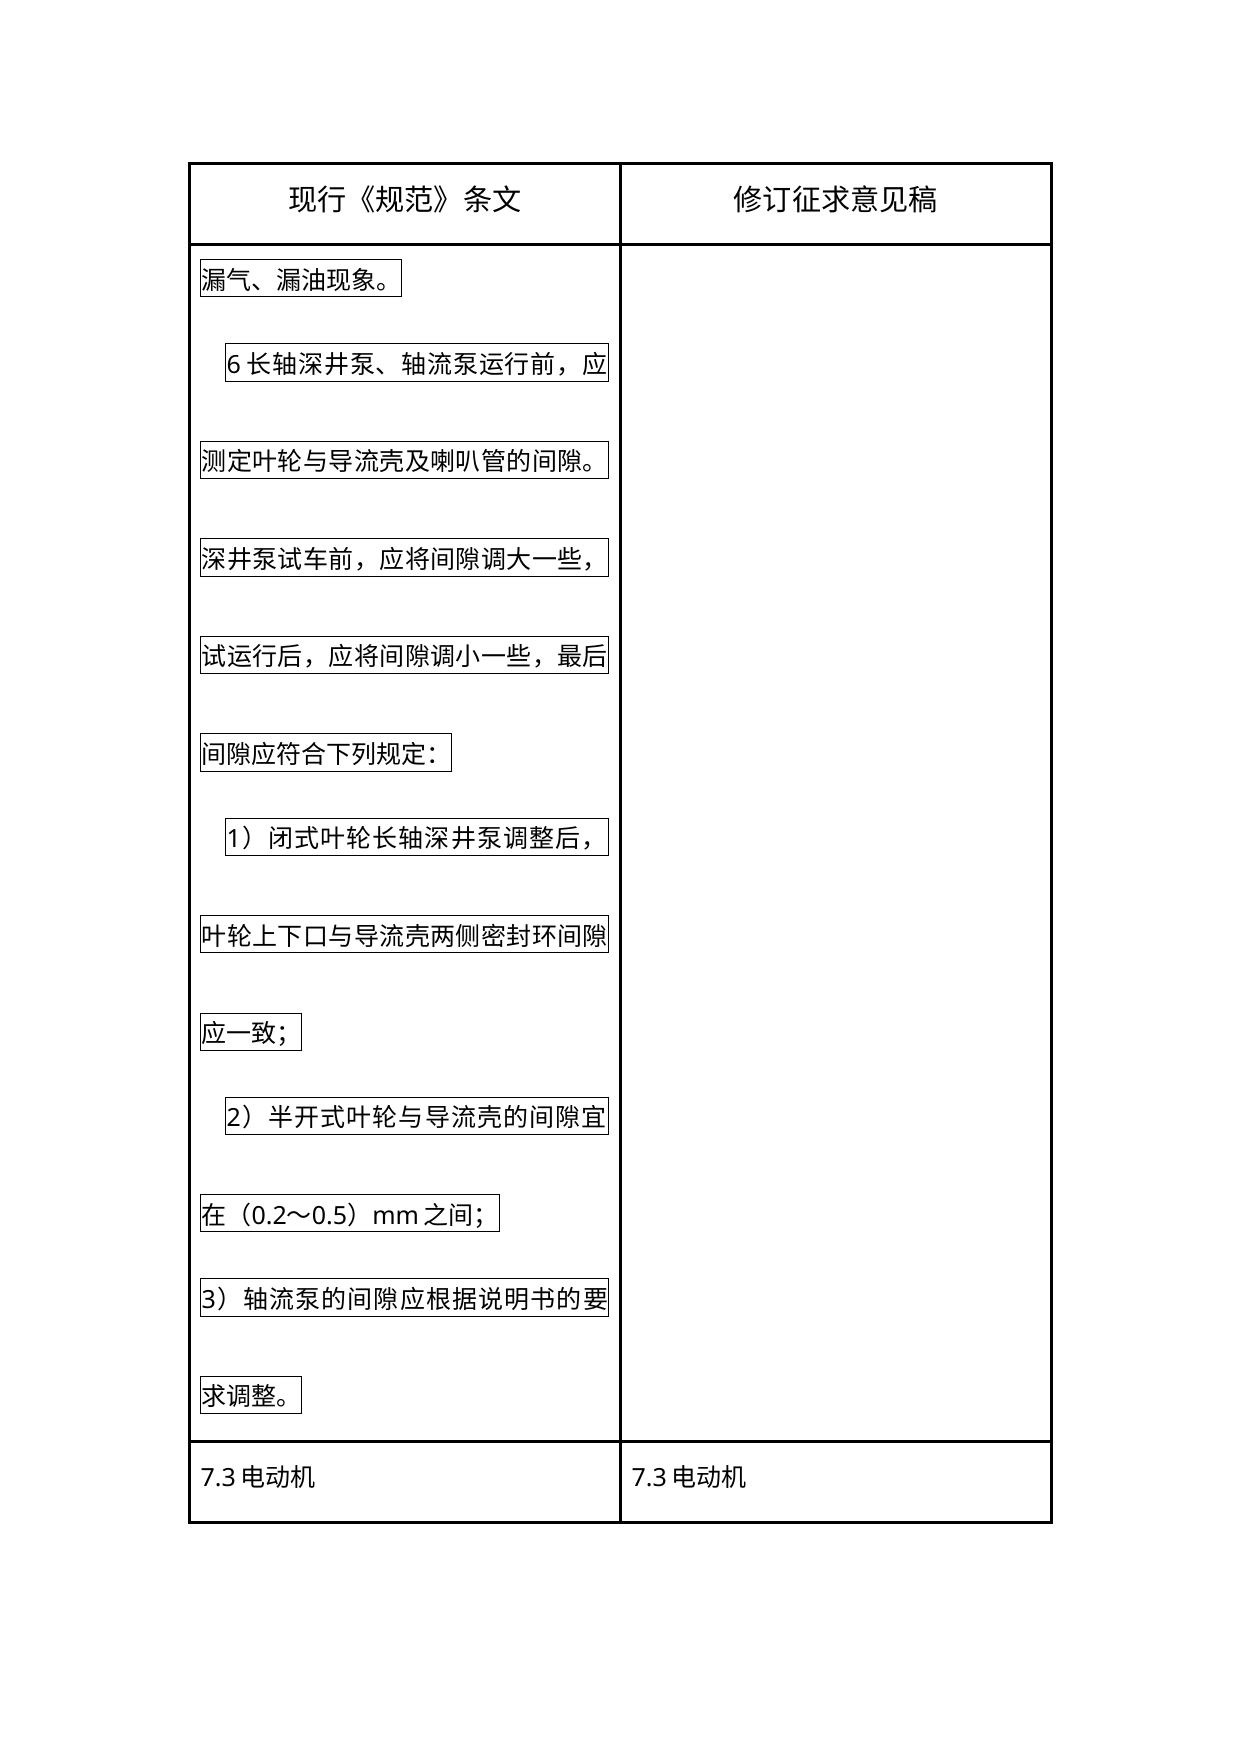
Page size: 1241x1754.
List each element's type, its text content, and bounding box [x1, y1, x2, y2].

table_header 修订征求意见稿 [622, 165, 1050, 243]
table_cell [622, 246, 1050, 1440]
table_header 现行《规范》条文 [191, 165, 619, 243]
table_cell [622, 1443, 1050, 1521]
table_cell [191, 246, 619, 1440]
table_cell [191, 1443, 619, 1521]
